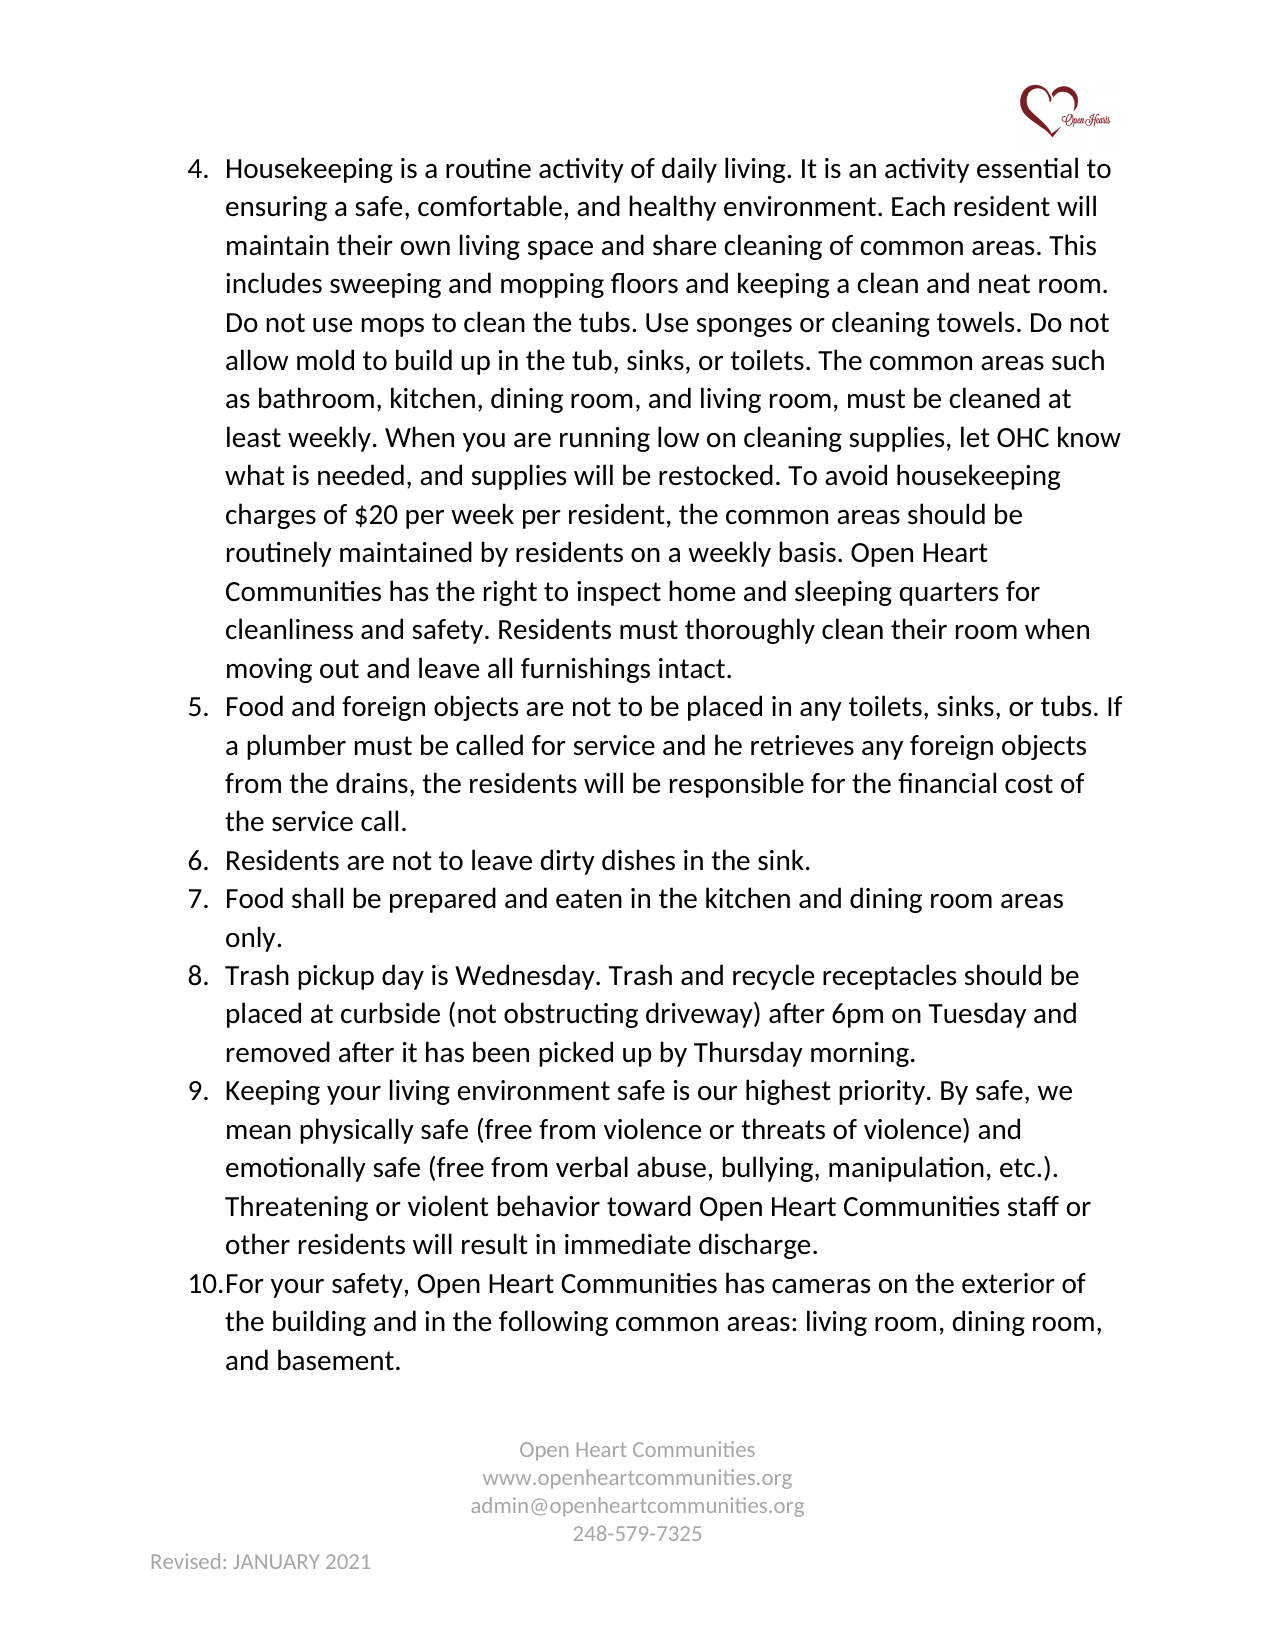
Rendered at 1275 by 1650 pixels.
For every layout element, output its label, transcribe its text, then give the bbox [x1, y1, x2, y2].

list Keeping ​your ​living ​environment ​safe ​is ​our ​highest ​priority. ​By ​safe, ​we ​mean ​physically ​safe ​(free ​from violence ​or ​threats ​of ​violence) ​and ​emotionally ​safe ​(free ​from ​verbal ​abuse, ​bullying, ​manipulation, ​etc.). Threatening ​or ​violent ​behavior ​toward ​Open Heart Communities staff ​or ​other ​residents ​will ​result ​in ​immediate ​discharge. [187, 1072, 1125, 1262]
picture [1009, 75, 1125, 150]
list Food shall be prepared and eaten in the kitchen and dining room areas only. [187, 880, 1125, 954]
list Food and foreign objects are not to be placed in any toilets, sinks, or tubs. If a plumber must be called for service and he retrieves any foreign objects from the drains, the residents will be responsible for the financial cost of the service call. [187, 688, 1125, 839]
list For your safety, Open Heart Communities has cameras on the exterior of the building and in the following common areas: living room, dining room, and basement. [187, 1265, 1125, 1377]
list Residents are not to leave dirty dishes in the sink. [187, 842, 1125, 877]
list Trash pickup day is Wednesday. Trash and recycle receptacles should be placed at curbside (not obstructing driveway) after 6pm on Tuesday and removed after it has been picked up by Thursday morning. [187, 957, 1125, 1070]
list Housekeeping is a routine activity of daily living. It is an activity essential to ensuring a safe, comfortable, and healthy environment. Each resident will maintain their own living space and share cleaning of common areas. This includes sweeping and mopping floors and keeping a clean and neat room. Do not use mops to clean the tubs. Use sponges or cleaning towels. Do not allow mold to build up in the tub, sinks, or toilets. The common areas such as bathroom, kitchen, dining room, and living room, must be cleaned at least weekly. When you are running low on cleaning supplies, let OHC know what is needed, and supplies will be restocked. To avoid housekeeping charges of $20 per week per resident, the common areas should be routinely maintained by residents on a weekly basis. Open Heart Communities has the right to inspect home and sleeping quarters for cleanliness and safety. Residents must thoroughly clean their room when moving out and leave all furnishings intact. [187, 150, 1125, 685]
